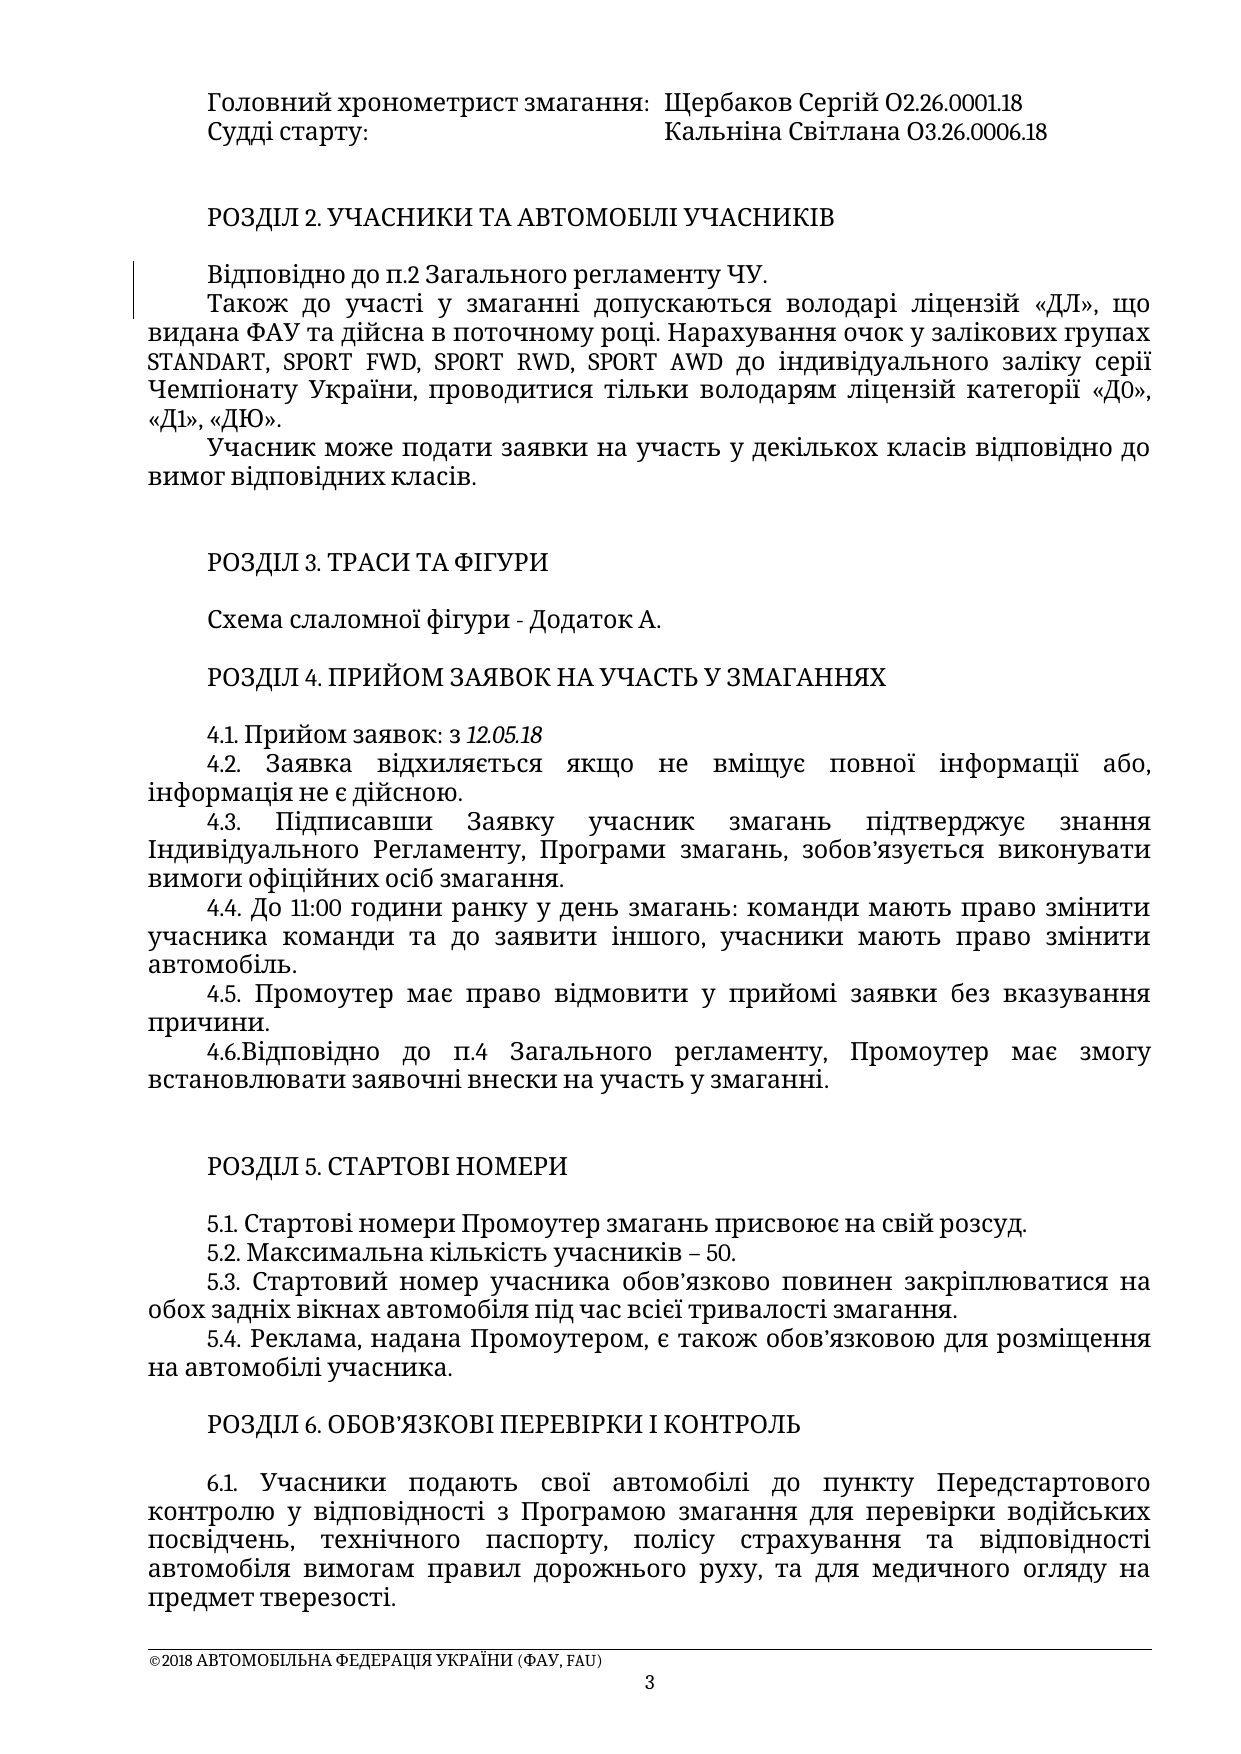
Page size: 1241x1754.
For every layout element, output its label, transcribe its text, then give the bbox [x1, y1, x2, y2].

text РОЗДІЛ 4. ПРИЙОМ ЗАЯВОК НА УЧАСТЬ У ЗМАГАННЯХ [148, 664, 1152, 692]
text 5.1. Стартові номери Промоутер змагань присвоює на свій розсуд. [148, 1210, 1152, 1239]
text 4.5. Промоутер має право відмовити у прийомі заявки без вказування причини. [148, 980, 1152, 1037]
text 4.4. До 11:00 години ранку у день змагань: команди мають право змінити учасника команди та до заявити іншого, учасники мають право змінити автомобіль. [148, 894, 1152, 980]
text РОЗДІЛ 3. ТРАСИ ТА ФІГУРИ [148, 549, 1152, 577]
text РОЗДІЛ 2. УЧАСНИКИ ТА АВТОМОБІЛІ УЧАСНИКІВ [148, 204, 1152, 232]
text Також до участі у змаганні допускаються володарі ліцензій «ДЛ», що видана ФАУ та дійсна в поточному році. Нарахування очок у залікових групах STANDART, SPORT FWD, SPORT RWD, SPORT AWD до індивідуального заліку серії Чемпіонату України, проводитися тільки володарям ліцензій категорії «Д0», «Д1», «ДЮ». [148, 290, 1152, 434]
text РОЗДІЛ 6. ОБОВ’ЯЗКОВІ ПЕРЕВІРКИ І КОНТРОЛЬ [148, 1411, 1152, 1440]
text 5.3. Стартовий номер учасника обов’язково повинен закріплюватися на обох задніх вікнах автомобіля під час всієї тривалості змагання. [148, 1267, 1152, 1325]
text Відповідно до п.2 Загального регламенту ЧУ. [148, 261, 1152, 290]
text 4.1. Прийом заявок: з 12.05.18 [148, 721, 1152, 750]
text 4.3. Підписавши Заявку учасник змагань підтверджує знання Індивідуального Регламенту, Програми змагань, зобов’язується виконувати вимоги офіційних осіб змагання. [148, 807, 1152, 894]
text 6.1. Учасники подають свої автомобілі до пункту Передстартового контролю у відповідності з Програмою змагання для перевірки водійських посвідчень, технічного паспорту, полісу страхування та відповідності автомобіля вимогам правил дорожнього руху, та для медичного огляду на предмет тверезості. [148, 1469, 1152, 1612]
text Головний хронометрист змагання: Щербаков Сергій О2.26.0001.18 [148, 89, 1152, 117]
text 4.6.Відповідно до п.4 Загального регламенту, Промоутер має змогу встановлювати заявочні внески на участь у змаганні. [148, 1037, 1152, 1095]
text Учасник може подати заявки на участь у декількох класів відповідно до вимог відповідних класів. [148, 434, 1152, 491]
text 4.2. Заявка відхиляється якщо не вміщує повної інформації або, інформація не є дійсною. [148, 750, 1152, 807]
text Судді старту: Кальніна Світлана О3.26.0006.18 [148, 117, 1152, 146]
text 5.4. Реклама, надана Промоутером, є також обов’язковою для розміщення на автомобілі учасника. [148, 1325, 1152, 1382]
text Схема слаломної фігури - Додаток А. [148, 606, 1152, 635]
text 5.2. Максимальна кількість учасників – 50. [148, 1239, 1152, 1267]
text РОЗДІЛ 5. СТАРТОВІ НОМЕРИ [148, 1152, 1152, 1181]
